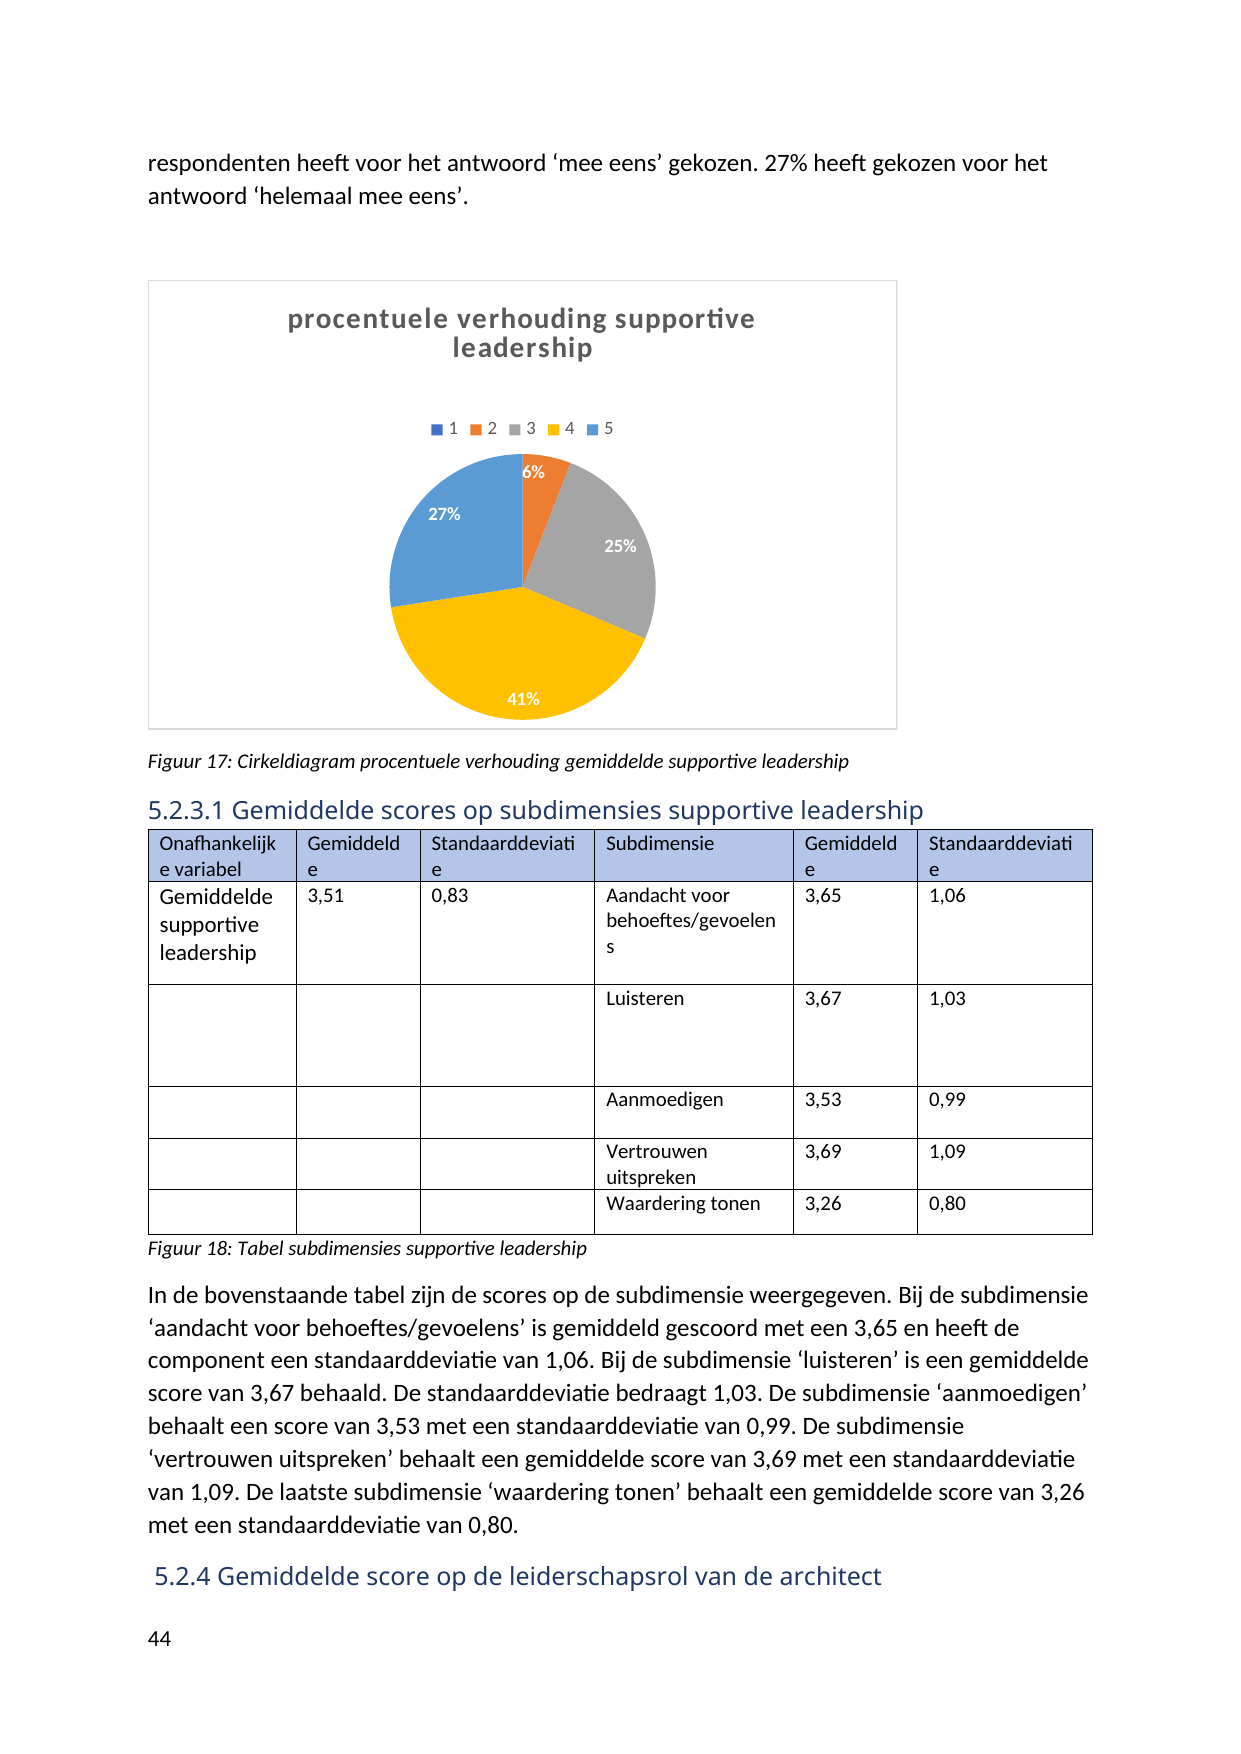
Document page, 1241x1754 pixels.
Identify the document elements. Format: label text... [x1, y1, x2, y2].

table_cell [297, 1139, 420, 1189]
table_cell 3,67 [794, 985, 917, 1086]
table_header Standaarddeviatie [918, 830, 1092, 881]
table_cell 1,09 [918, 1139, 1092, 1189]
table_header Standaarddeviatie [421, 830, 594, 881]
table_cell Luisteren [595, 985, 793, 1086]
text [148, 148, 1093, 211]
table_cell [149, 1087, 296, 1137]
table_cell [149, 1190, 296, 1234]
table_cell [149, 1139, 296, 1189]
table_header Gemiddelde [297, 830, 420, 881]
table_cell 0,83 [421, 882, 594, 984]
table_header Subdimensie [595, 830, 793, 881]
table_cell 1,06 [918, 882, 1092, 984]
text Figuur 17: Cirkeldiagram procentuele verhouding gemiddelde supportive leadership [148, 748, 1093, 774]
table_cell Waardering tonen [595, 1190, 793, 1234]
table_cell [421, 985, 594, 1086]
table_header Gemiddelde [794, 830, 917, 881]
table_cell [421, 1190, 594, 1234]
table_cell 0,80 [918, 1190, 1092, 1234]
table_cell [421, 1087, 594, 1137]
table_cell 0,99 [918, 1087, 1092, 1137]
table_cell Vertrouwen uitspreken [595, 1139, 793, 1189]
table_cell [297, 985, 420, 1086]
table_cell [297, 1190, 420, 1234]
table_cell [297, 1087, 420, 1137]
text In de bovenstaande tabel zijn de scores op de subdimensie weergegeven. Bij de subdimensie ‘aandacht voor behoeftes/gevoelens’ is gemiddeld gescoord met een 3,65 en heeft de component een standaarddeviatie van 1,06. Bij de subdimensie ‘luisteren’ is een gemiddelde score van 3,67 behaald. De standaarddeviatie bedraagt 1,03. De subdimensie ‘aanmoedigen’ behaalt een score van 3,53 met een standaarddeviatie van 0,99. De subdimensie ‘vertrouwen uitspreken’ behaalt een gemiddelde score van 3,69 met een standaarddeviatie van 1,09. De laatste subdimensie ‘waardering tonen’ behaalt een gemiddelde score van 3,26 met een standaarddeviatie van 0,80. [148, 1279, 1093, 1540]
table_header Onafhankelijke variabel [149, 830, 296, 881]
table_cell [149, 985, 296, 1086]
table_cell 3,65 [794, 882, 917, 984]
table_cell Aandacht voor behoeftes/gevoelens [595, 882, 793, 984]
table_cell 3,51 [297, 882, 420, 984]
table_cell 1,03 [918, 985, 1092, 1086]
table_cell 3,53 [794, 1087, 917, 1137]
table_cell 3,26 [794, 1190, 917, 1234]
text Figuur 18: Tabel subdimensies supportive leadership [148, 1235, 1093, 1260]
table_cell 3,69 [794, 1139, 917, 1189]
subtitle 5.2.4 Gemiddelde score op de leiderschapsrol van de architect [148, 1559, 1093, 1593]
table_cell [421, 1139, 594, 1189]
table_cell Aanmoedigen [595, 1087, 793, 1137]
table_cell Gemiddelde supportive leadership [149, 882, 296, 984]
subtitle 5.2.3.1 Gemiddelde scores op subdimensies supportive leadership [148, 793, 1093, 827]
